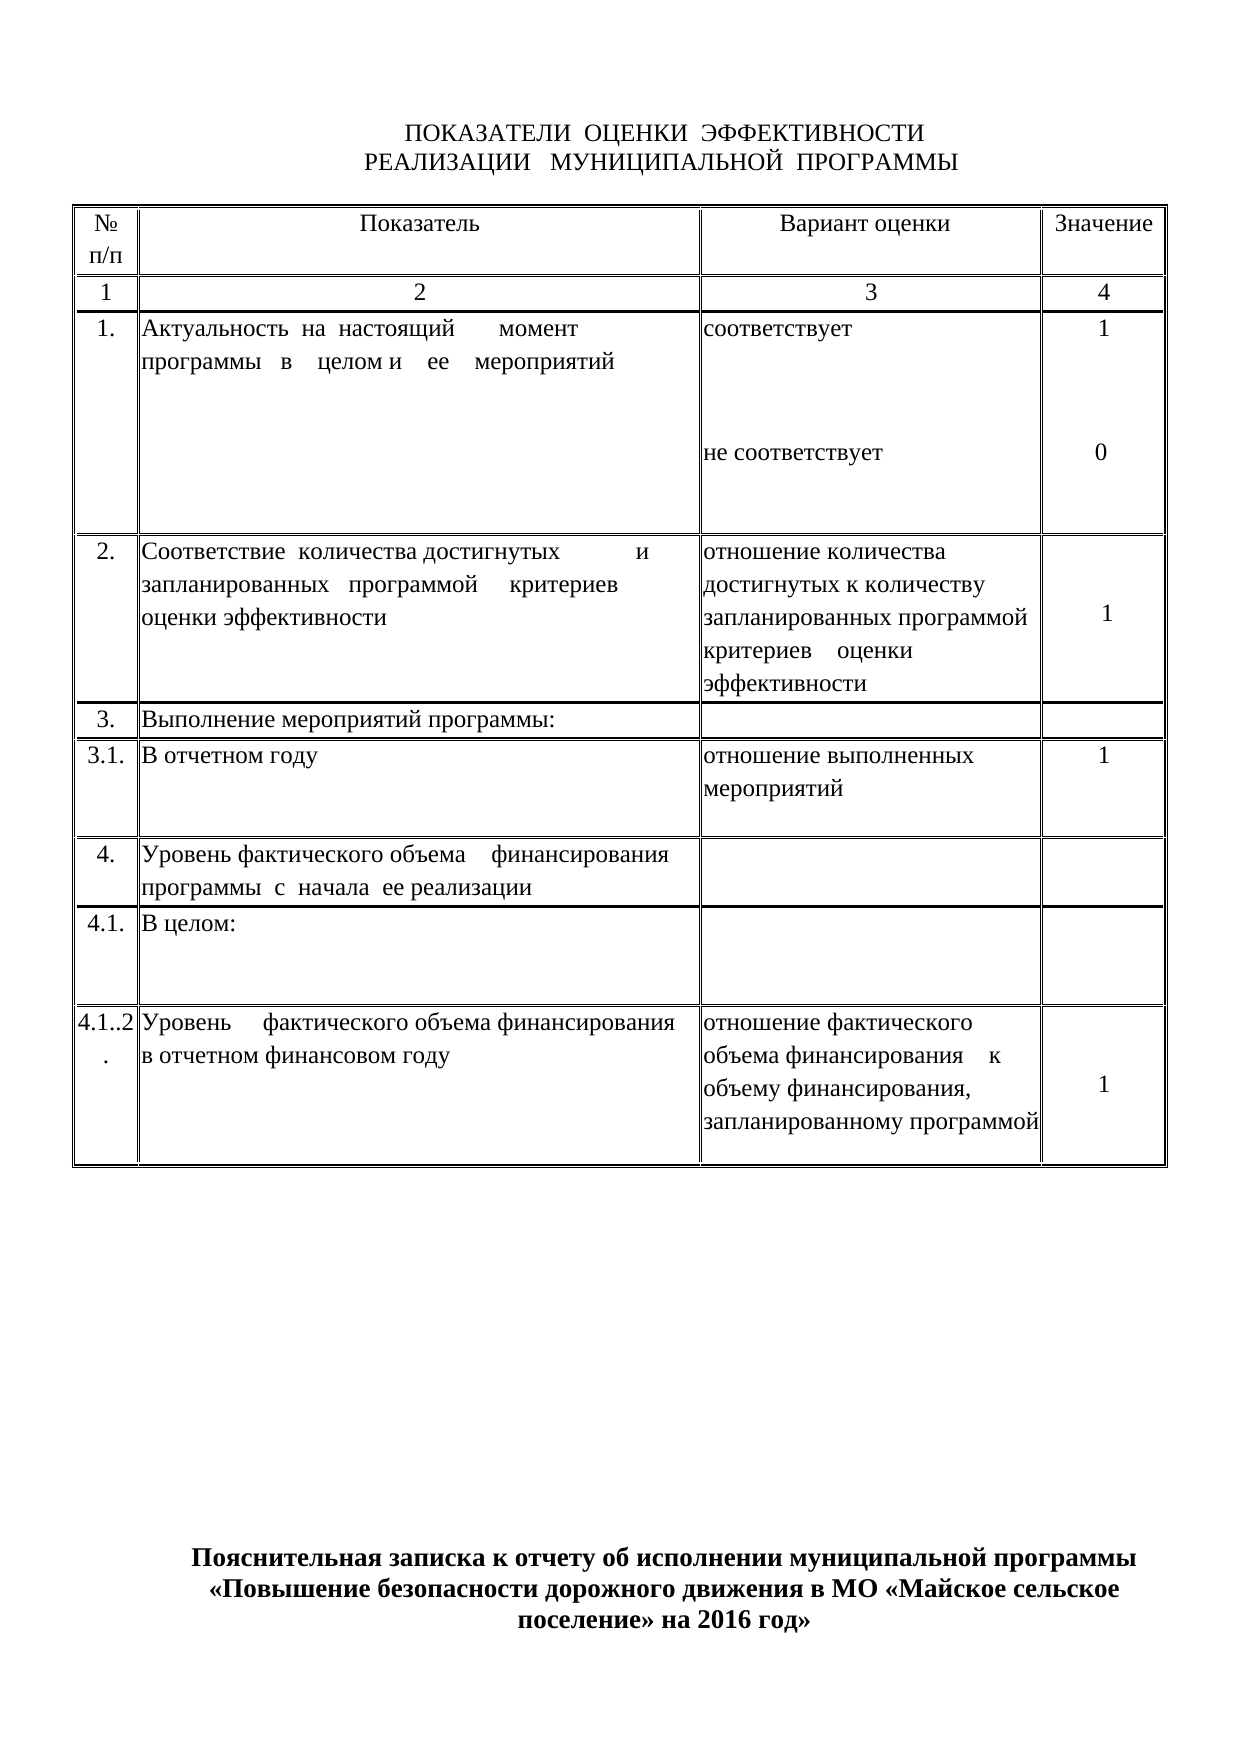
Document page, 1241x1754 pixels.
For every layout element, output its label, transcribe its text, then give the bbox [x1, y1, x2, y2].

table_cell 1 [1042, 533, 1166, 701]
text Пояснительная записка к отчету об исполнении муниципальной программы [177, 1541, 1152, 1572]
table_cell [702, 704, 1040, 737]
table_cell 3. [75, 701, 137, 737]
table_cell [1043, 701, 1164, 737]
table_cell Уровень фактического объема финансирования в отчетном финансовом году [139, 1007, 701, 1164]
table_cell 2 [140, 277, 699, 310]
table_cell 1 0 [1043, 310, 1164, 533]
table_cell 2. [73, 533, 139, 701]
table_cell соответствует не соответствует [702, 313, 1040, 533]
table_cell 1 [1042, 1004, 1165, 1164]
table_cell отношение фактического объема финансирования к объему финансирования, запланированному программой [701, 1007, 1042, 1164]
table_cell [1042, 836, 1166, 905]
table_cell 1 [73, 274, 139, 310]
table_header Вариант оценки [701, 208, 1042, 274]
table_cell 3.1. [75, 737, 137, 836]
table_cell 3 [702, 277, 1040, 310]
title РЕАЛИЗАЦИИ МУНИЦИПАЛЬНОЙ ПРОГРАММЫ [177, 147, 1152, 176]
table_cell 4 [1042, 274, 1166, 310]
table_cell [702, 839, 1040, 905]
table_cell 1 [1043, 737, 1165, 836]
title ПОКАЗАТЕЛИ ОЦЕНКИ ЭФФЕКТИВНОСТИ [177, 118, 1152, 147]
table_cell отношение количества достигнутых к количеству запланированных программой критериев оценки эффективности [702, 536, 1040, 701]
table_cell 4. [73, 836, 139, 905]
table_cell В целом: [140, 908, 699, 1003]
table_header № п/п [75, 208, 139, 274]
table_header Показатель [139, 208, 701, 274]
table_cell [702, 908, 1040, 1003]
table_cell отношение выполненных мероприятий [702, 741, 1040, 836]
table_cell Уровень фактического объема финансирования программы с начала ее реализации [140, 839, 699, 905]
table_cell 4.1..2. [75, 1004, 139, 1164]
table_cell Выполнение мероприятий программы: [140, 704, 699, 737]
table_header Значение [1042, 208, 1164, 274]
table_cell [1043, 905, 1164, 1003]
table_cell 4.1. [75, 905, 137, 1003]
table_cell В отчетном году [140, 741, 699, 836]
table_cell Актуальность на настоящий момент программы в целом и ее мероприятий [140, 313, 699, 533]
table_cell Соответствие количества достигнутых и запланированных программой критериев оценки эффективности [140, 536, 699, 701]
table_cell 1. [75, 310, 137, 533]
text «Повышение безопасности дорожного движения в МО «Майское сельское поселение» на 2016 год» [177, 1572, 1152, 1634]
